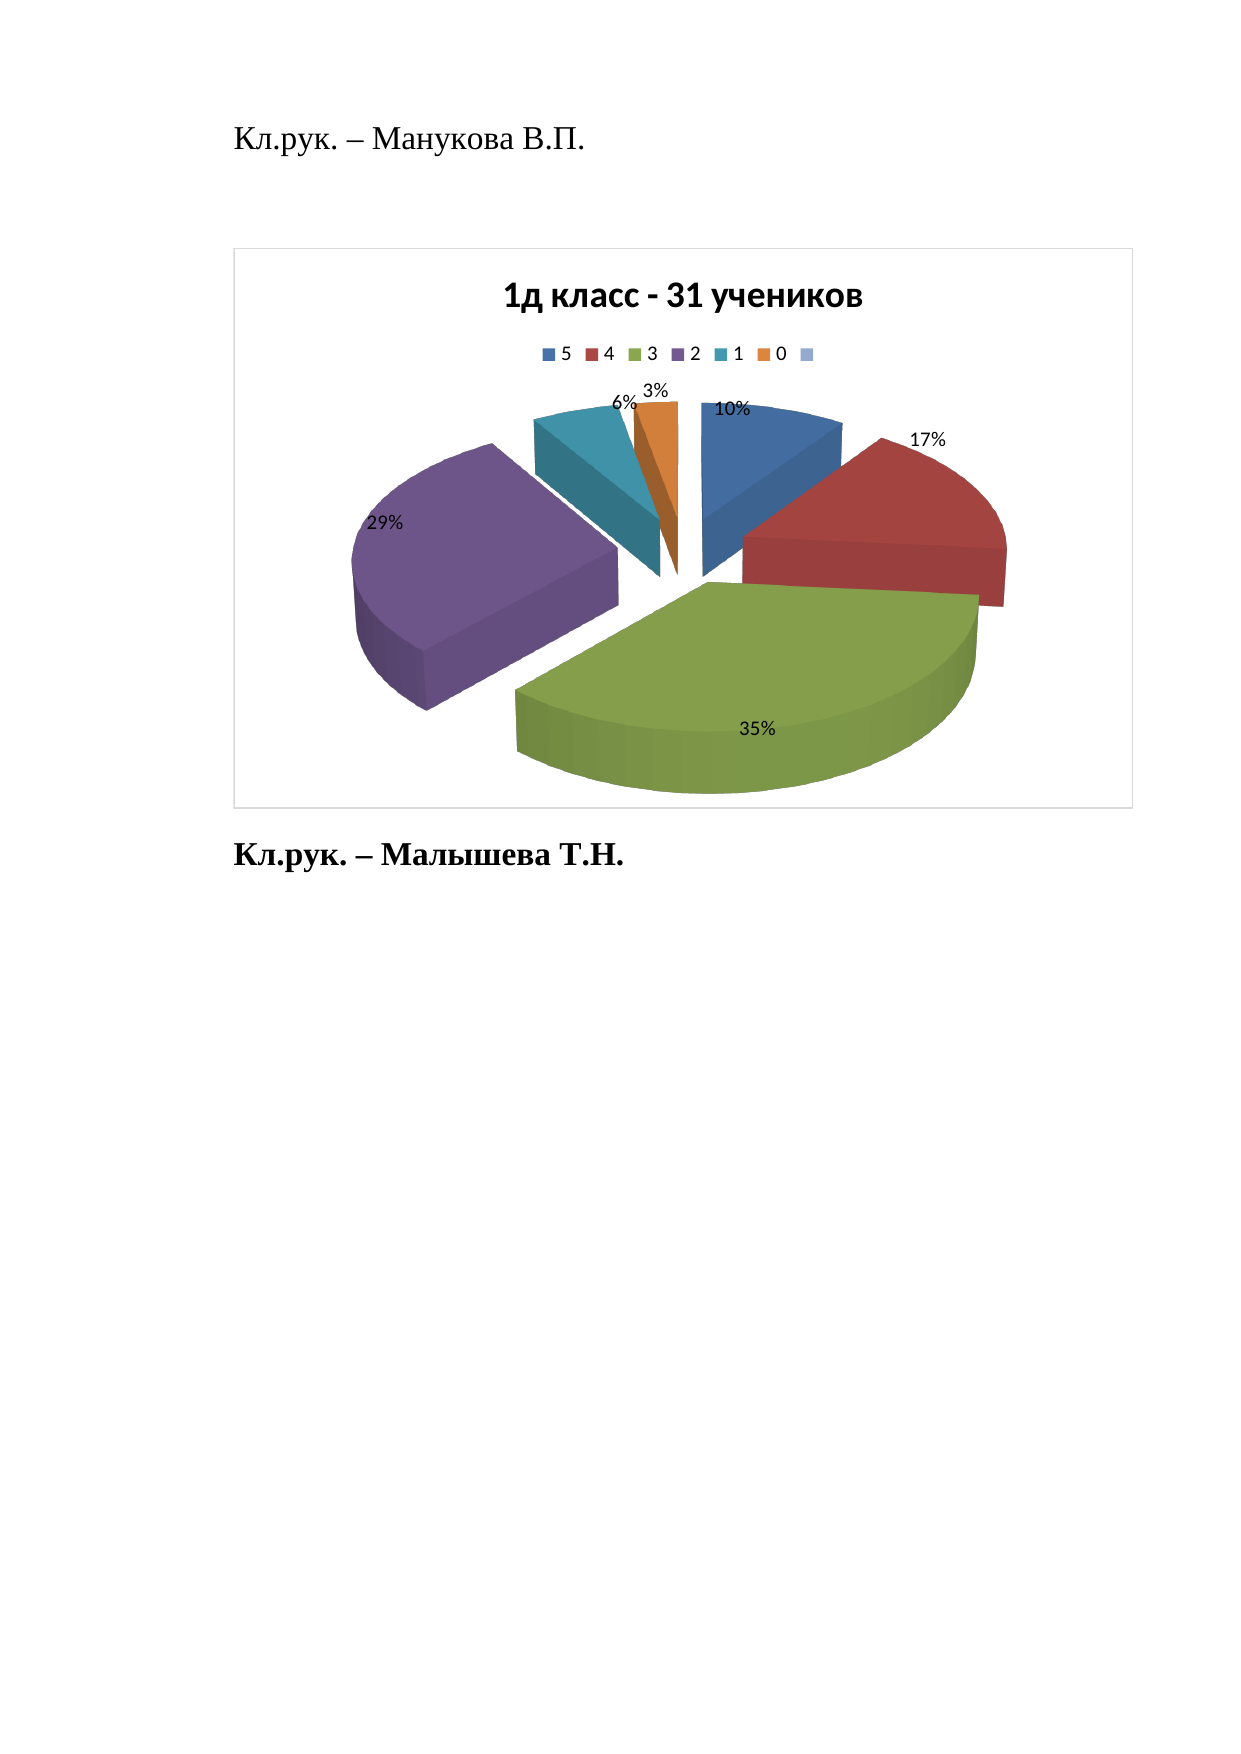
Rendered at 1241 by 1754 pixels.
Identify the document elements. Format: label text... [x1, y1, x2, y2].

text Кл.рук. – Манукова В.П. [177, 118, 1152, 156]
text Кл.рук. – Малышева Т.Н. [177, 834, 1152, 872]
